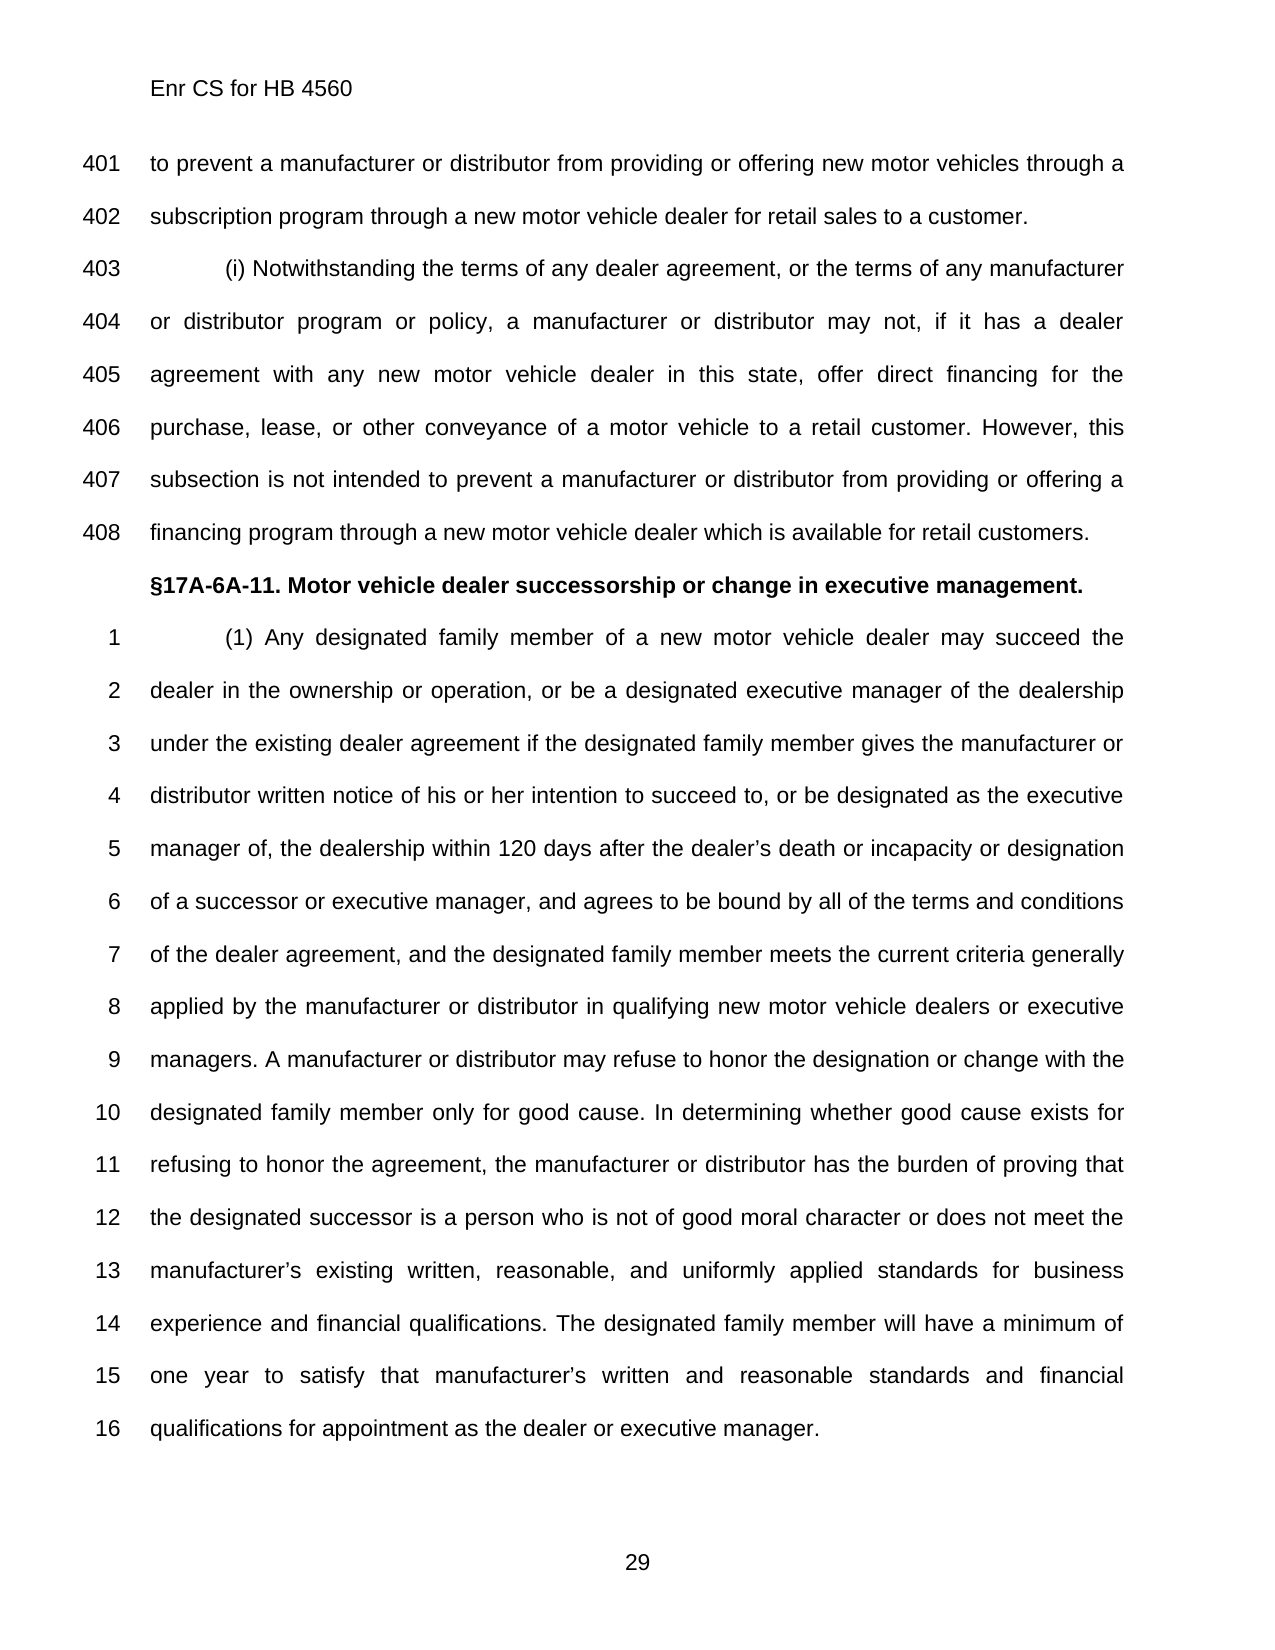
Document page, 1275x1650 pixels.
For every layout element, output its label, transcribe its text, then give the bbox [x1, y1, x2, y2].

subtitle §17A-6A-11. Motor vehicle dealer successorship or change in executive management. [150, 572, 1125, 598]
text (1) Any designated family member of a new motor vehicle dealer may succeed the dealer in the ownership or operation, or be a designated executive manager of the dealership under the existing dealer agreement if the designated family member gives the manufacturer or distributor written notice of his or her intention to succeed to, or be designated as the executive manager of, the dealership within 120 days after the dealer’s death or incapacity or designation of a successor or executive manager, and agrees to be bound by all of the terms and conditions of the dealer agreement, and the designated family member meets the current criteria generally applied by the manufacturer or distributor in qualifying new motor vehicle dealers or executive managers. A manufacturer or distributor may refuse to honor the designation or change with the designated family member only for good cause. In determining whether good cause exists for refusing to honor the agreement, the manufacturer or distributor has the burden of proving that the designated successor is a person who is not of good moral character or does not meet the manufacturer’s existing written, reasonable, and uniformly applied standards for business experience and financial qualifications. The designated family member will have a minimum of one year to satisfy that manufacturer’s written and reasonable standards and financial qualifications for appointment as the dealer or executive manager. [150, 624, 1125, 1441]
text (i) Notwithstanding the terms of any dealer agreement, or the terms of any manufacturer or distributor program or policy, a manufacturer or distributor may not, if it has a dealer agreement with any new motor vehicle dealer in this state, offer direct financing for the purchase, lease, or other conveyance of a motor vehicle to a retail customer. However, this subsection is not intended to prevent a manufacturer or distributor from providing or offering a financing program through a new motor vehicle dealer which is available for retail customers. [150, 255, 1125, 545]
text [150, 150, 1125, 229]
